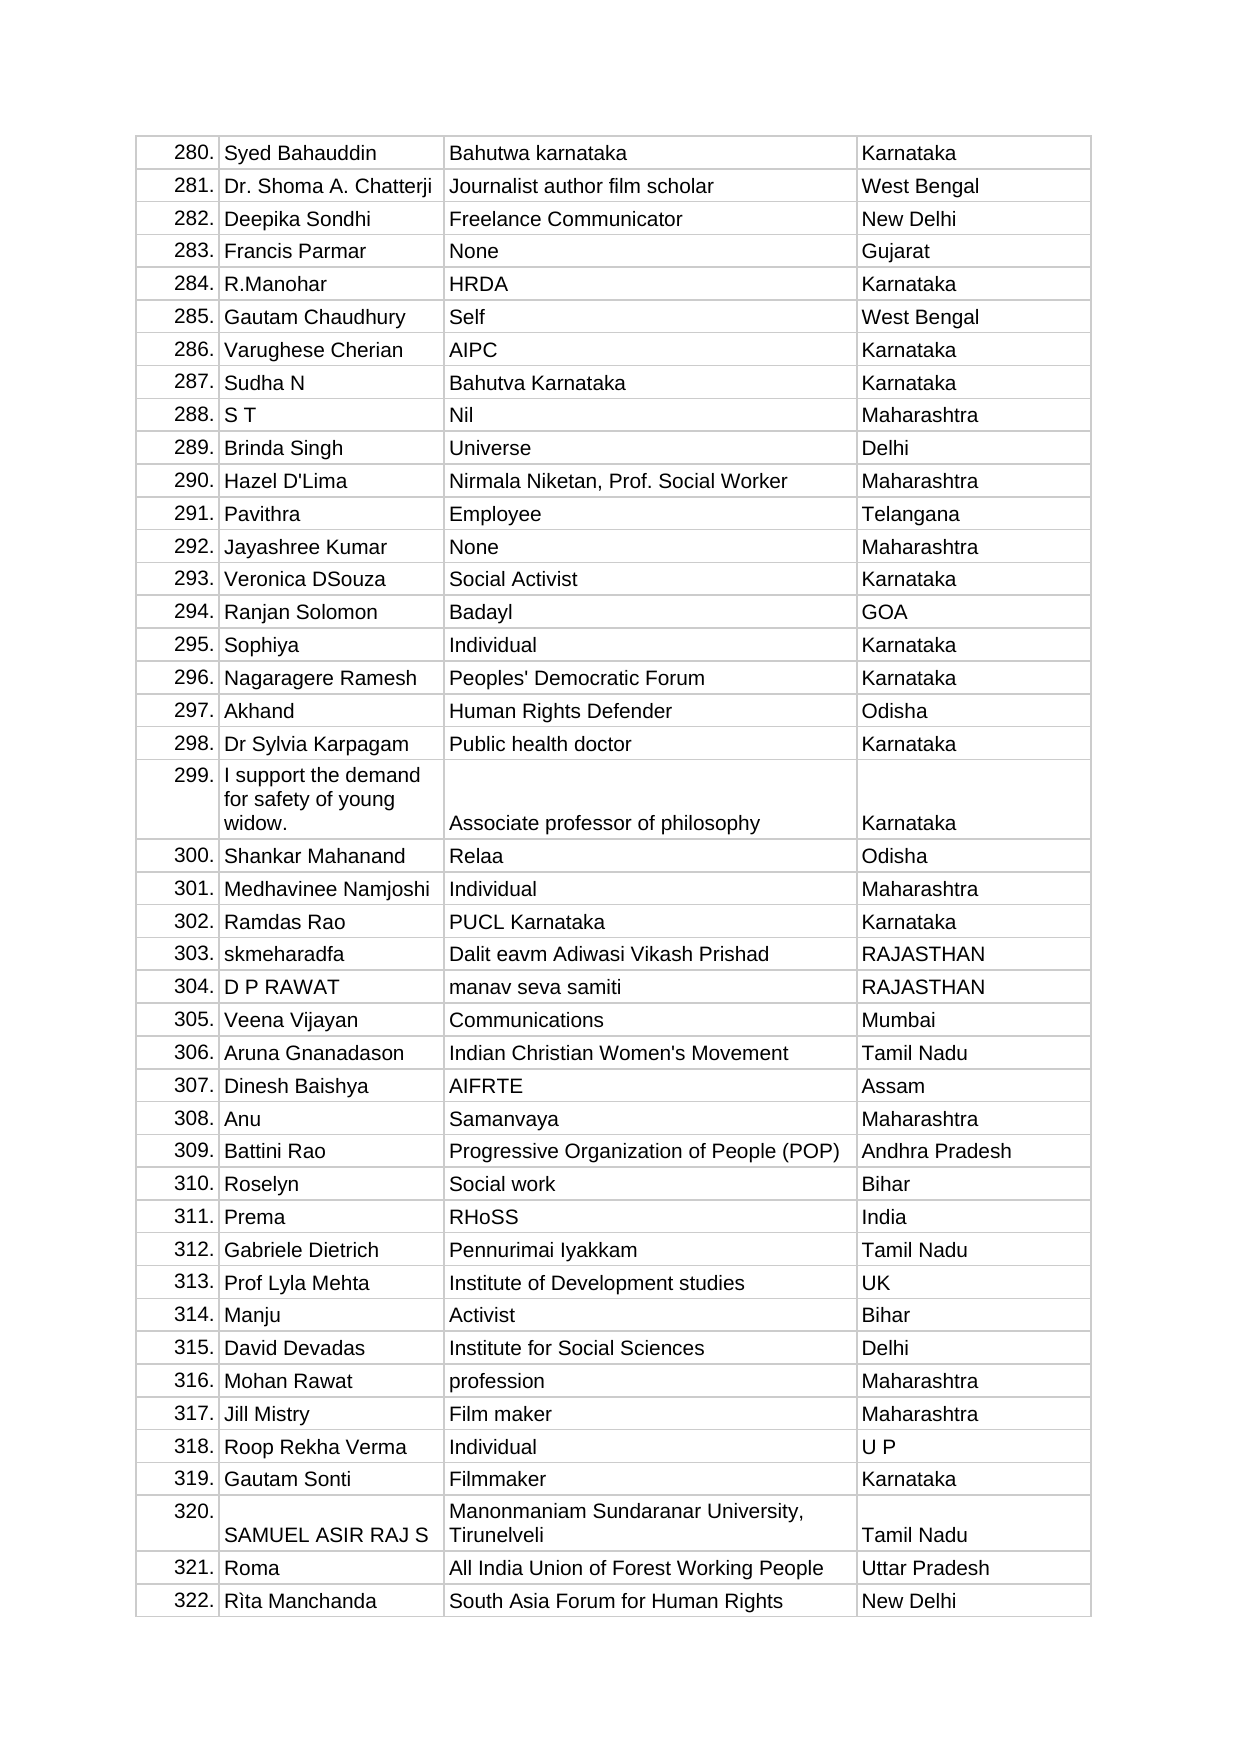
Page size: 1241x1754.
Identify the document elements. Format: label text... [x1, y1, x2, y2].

table_cell Prof Lyla Mehta [220, 1266, 443, 1297]
table_cell Aruna Gnanadason [220, 1037, 443, 1068]
table_cell Manju [220, 1299, 443, 1330]
table_cell Bahutwa karnataka [445, 137, 856, 168]
table_cell [137, 873, 218, 904]
table_cell Institute of Development studies [445, 1266, 856, 1297]
table_cell Bihar [858, 1299, 1090, 1330]
table_cell [137, 1299, 218, 1330]
table_cell Employee [445, 498, 856, 529]
table_cell Veena Vijayan [220, 1004, 443, 1035]
table_cell [137, 1037, 218, 1068]
table_cell Delhi [858, 432, 1090, 463]
table_cell [137, 202, 218, 233]
table_cell Nirmala Niketan, Prof. Social Worker [445, 465, 856, 496]
table_cell Akhand [220, 695, 443, 726]
table_cell Roselyn [220, 1168, 443, 1199]
table_cell [137, 760, 218, 838]
table_cell Public health doctor [445, 727, 856, 758]
table_cell Samanvaya [445, 1102, 856, 1133]
table_cell [137, 727, 218, 758]
table_cell West Bengal [858, 301, 1090, 332]
table_cell Gautam Chaudhury [220, 301, 443, 332]
table_cell [137, 530, 218, 562]
table_cell Individual [445, 629, 856, 660]
table_cell Karnataka [858, 727, 1090, 758]
table_cell Telangana [858, 498, 1090, 529]
table_cell [137, 399, 218, 430]
table_cell New Delhi [858, 202, 1090, 233]
table_cell Karnataka [858, 629, 1090, 660]
table_cell Individual [445, 873, 856, 904]
table_cell [137, 1135, 218, 1166]
table_cell Medhavinee Namjoshi [220, 873, 443, 904]
table_cell [137, 465, 218, 496]
table_cell Gujarat [858, 235, 1090, 266]
table_cell Odisha [858, 695, 1090, 726]
table_cell Rìta Manchanda [220, 1585, 443, 1616]
table_cell Film maker [445, 1398, 856, 1429]
table_cell [137, 498, 218, 529]
table_cell Karnataka [858, 760, 1090, 838]
table_cell Manonmaniam Sundaranar University, Tirunelveli [445, 1496, 856, 1550]
table_cell Universe [445, 432, 856, 463]
table_cell Maharashtra [858, 530, 1090, 562]
table_cell Karnataka [858, 662, 1090, 693]
table_cell AIPC [445, 333, 856, 365]
table_cell Nil [445, 399, 856, 430]
table_cell Francis Parmar [220, 235, 443, 266]
table_cell Ramdas Rao [220, 905, 443, 937]
table_cell None [445, 530, 856, 562]
table_cell Pennurimai Iyakkam [445, 1233, 856, 1265]
table_cell SAMUEL ASIR RAJ S [220, 1496, 443, 1550]
table_cell Tamil Nadu [858, 1037, 1090, 1068]
table_cell Progressive Organization of People (POP) [445, 1135, 856, 1166]
table_cell Karnataka [858, 137, 1090, 168]
table_cell Syed Bahauddin [220, 137, 443, 168]
table_cell Individual [445, 1430, 856, 1462]
table_cell Sophiya [220, 629, 443, 660]
table_cell Maharashtra [858, 465, 1090, 496]
table_cell Filmmaker [445, 1463, 856, 1494]
table_cell [137, 662, 218, 693]
table_cell profession [445, 1365, 856, 1396]
table_cell Brinda Singh [220, 432, 443, 463]
table_cell [137, 938, 218, 969]
table_cell Pavithra [220, 498, 443, 529]
table_cell Roma [220, 1552, 443, 1583]
table_cell Maharashtra [858, 873, 1090, 904]
table_cell Roop Rekha Verma [220, 1430, 443, 1462]
table_cell [137, 840, 218, 871]
table_cell RAJASTHAN [858, 971, 1090, 1002]
table_cell Freelance Communicator [445, 202, 856, 233]
table_cell Self [445, 301, 856, 332]
table_cell Jayashree Kumar [220, 530, 443, 562]
table_cell [137, 235, 218, 266]
table_cell [137, 1102, 218, 1133]
table_cell Karnataka [858, 1463, 1090, 1494]
table_cell Maharashtra [858, 1398, 1090, 1429]
table_cell [137, 301, 218, 332]
table_cell West Bengal [858, 170, 1090, 201]
table_cell UK [858, 1266, 1090, 1297]
table_cell Indian Christian Women's Movement [445, 1037, 856, 1068]
table_cell Communications [445, 1004, 856, 1035]
table_cell Maharashtra [858, 1102, 1090, 1133]
table_cell [137, 333, 218, 365]
table_cell I support the demand for safety of young widow. [220, 760, 443, 838]
table_cell [137, 629, 218, 660]
table_cell Mohan Rawat [220, 1365, 443, 1396]
table_cell Peoples' Democratic Forum [445, 662, 856, 693]
table_cell Institute for Social Sciences [445, 1332, 856, 1363]
table_cell Dr. Shoma A. Chatterji [220, 170, 443, 201]
table_cell Bihar [858, 1168, 1090, 1199]
table_cell Deepika Sondhi [220, 202, 443, 233]
table_cell RAJASTHAN [858, 938, 1090, 969]
table_cell All India Union of Forest Working People [445, 1552, 856, 1583]
table_cell D P RAWAT [220, 971, 443, 1002]
table_cell David Devadas [220, 1332, 443, 1363]
table_cell Uttar Pradesh [858, 1552, 1090, 1583]
table_cell PUCL Karnataka [445, 905, 856, 937]
table_cell Tamil Nadu [858, 1496, 1090, 1550]
table_cell Delhi [858, 1332, 1090, 1363]
table_cell [137, 1168, 218, 1199]
table_cell [137, 695, 218, 726]
table_cell Assam [858, 1070, 1090, 1101]
table_cell [137, 1496, 218, 1550]
table_cell [137, 971, 218, 1002]
table_cell Social work [445, 1168, 856, 1199]
table_cell Sudha N [220, 366, 443, 397]
table_cell [137, 170, 218, 201]
table_cell U P [858, 1430, 1090, 1462]
table_cell New Delhi [858, 1585, 1090, 1616]
table_cell Activist [445, 1299, 856, 1330]
table_cell [137, 596, 218, 627]
table_cell Bahutva Karnataka [445, 366, 856, 397]
table_cell [137, 1332, 218, 1363]
table_cell [137, 1201, 218, 1232]
table_cell [137, 1365, 218, 1396]
table_cell Social Activist [445, 563, 856, 594]
table_cell Dalit eavm Adiwasi Vikash Prishad [445, 938, 856, 969]
table_cell [137, 366, 218, 397]
table_cell [137, 905, 218, 937]
table_cell [137, 137, 218, 168]
table_cell [137, 1004, 218, 1035]
table_cell [137, 563, 218, 594]
table_cell Badayl [445, 596, 856, 627]
table_cell Karnataka [858, 563, 1090, 594]
table_cell Odisha [858, 840, 1090, 871]
table_cell Associate professor of philosophy [445, 760, 856, 838]
table_cell Anu [220, 1102, 443, 1133]
table_cell [137, 1430, 218, 1462]
table_cell Hazel D'Lima [220, 465, 443, 496]
table_cell R.Manohar [220, 268, 443, 299]
table_cell Human Rights Defender [445, 695, 856, 726]
table_cell South Asia Forum for Human Rights [445, 1585, 856, 1616]
table_cell RHoSS [445, 1201, 856, 1232]
table_cell Jill Mistry [220, 1398, 443, 1429]
table_cell [137, 1233, 218, 1265]
table_cell Karnataka [858, 333, 1090, 365]
table_cell Mumbai [858, 1004, 1090, 1035]
table_cell [137, 1398, 218, 1429]
table_cell Dinesh Baishya [220, 1070, 443, 1101]
table_cell Andhra Pradesh [858, 1135, 1090, 1166]
table_cell Maharashtra [858, 399, 1090, 430]
table_cell Karnataka [858, 366, 1090, 397]
table_cell Battini Rao [220, 1135, 443, 1166]
table_cell Karnataka [858, 268, 1090, 299]
table_cell Karnataka [858, 905, 1090, 937]
table_cell [137, 1463, 218, 1494]
table_cell Nagaragere Ramesh [220, 662, 443, 693]
table_cell [137, 432, 218, 463]
table_cell [137, 1070, 218, 1101]
table_cell [137, 1552, 218, 1583]
table_cell Tamil Nadu [858, 1233, 1090, 1265]
table_cell Maharashtra [858, 1365, 1090, 1396]
table_cell [137, 1266, 218, 1297]
table_cell Journalist author film scholar [445, 170, 856, 201]
table_cell HRDA [445, 268, 856, 299]
table_cell Gautam Sonti [220, 1463, 443, 1494]
table_cell Dr Sylvia Karpagam [220, 727, 443, 758]
table_cell skmeharadfa [220, 938, 443, 969]
table_cell S T [220, 399, 443, 430]
table_cell None [445, 235, 856, 266]
table_cell Shankar Mahanand [220, 840, 443, 871]
table_cell Ranjan Solomon [220, 596, 443, 627]
table_cell AIFRTE [445, 1070, 856, 1101]
table_cell GOA [858, 596, 1090, 627]
table_cell manav seva samiti [445, 971, 856, 1002]
table_cell India [858, 1201, 1090, 1232]
table_cell Relaa [445, 840, 856, 871]
table_cell Gabriele Dietrich [220, 1233, 443, 1265]
table_cell Prema [220, 1201, 443, 1232]
table_cell Veronica DSouza [220, 563, 443, 594]
table_cell [137, 1585, 218, 1616]
table_cell [137, 268, 218, 299]
table_cell Varughese Cherian [220, 333, 443, 365]
